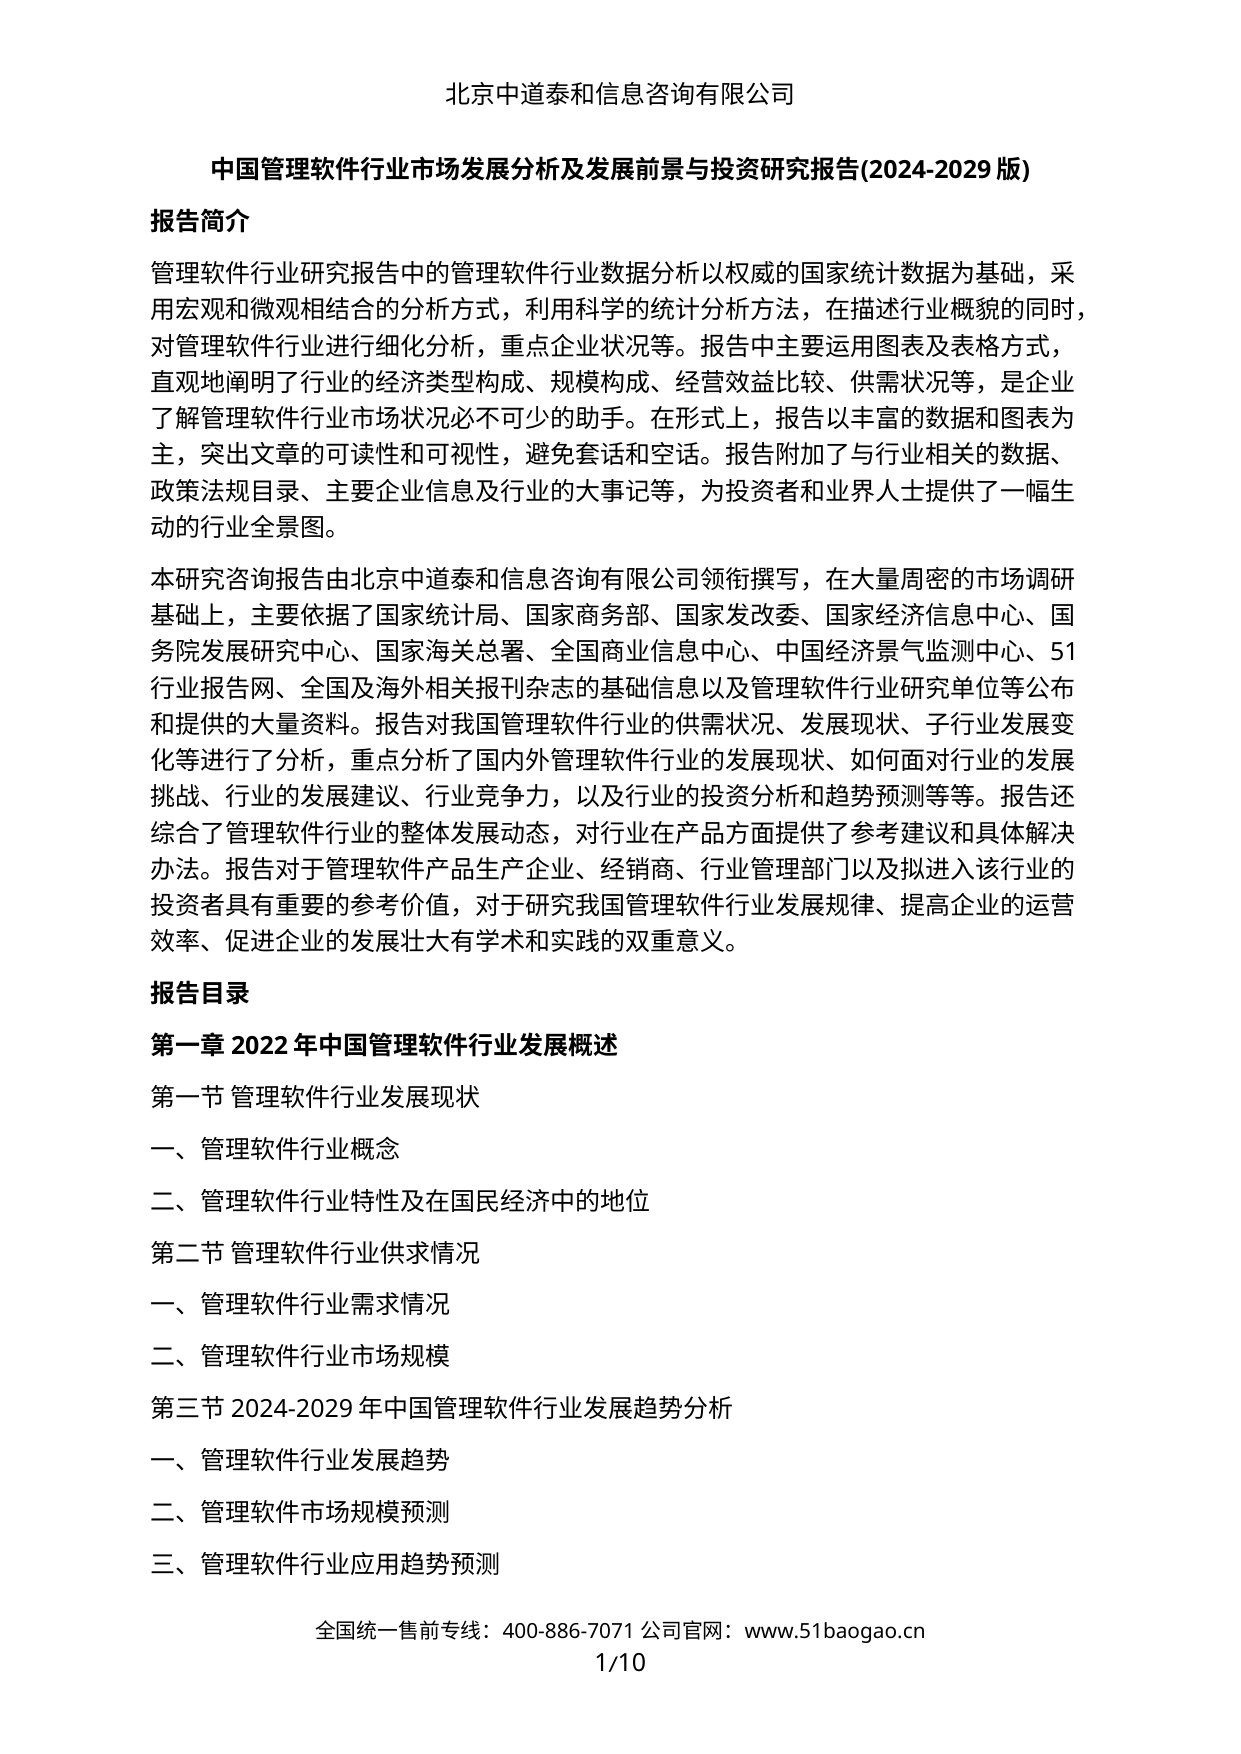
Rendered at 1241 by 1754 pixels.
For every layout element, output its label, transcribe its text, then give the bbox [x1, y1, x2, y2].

text 报告目录 [150, 974, 1090, 1010]
text 管理软件行业研究报告中的管理软件行业数据分析以权威的国家统计数据为基础，采用宏观和微观相结合的分析方式，利用科学的统计分析方法，在描述行业概貌的同时，对管理软件行业进行细化分析，重点企业状况等。报告中主要运用图表及表格方式，直观地阐明了行业的经济类型构成、规模构成、经营效益比较、供需状况等，是企业了解管理软件行业市场状况必不可少的助手。在形式上，报告以丰富的数据和图表为主，突出文章的可读性和可视性，避免套话和空话。报告附加了与行业相关的数据、政策法规目录、主要企业信息及行业的大事记等，为投资者和业界人士提供了一幅生动的行业全景图。 [150, 254, 1090, 544]
text 第三节 2024-2029年中国管理软件行业发展趋势分析 [150, 1389, 1090, 1425]
text 二、管理软件市场规模预测 [150, 1492, 1090, 1529]
text 中国管理软件行业市场发展分析及发展前景与投资研究报告(2024-2029版) [150, 150, 1090, 186]
text 第一节 管理软件行业发展现状 [150, 1077, 1090, 1114]
text 本研究咨询报告由北京中道泰和信息咨询有限公司领衔撰写，在大量周密的市场调研基础上，主要依据了国家统计局、国家商务部、国家发改委、国家经济信息中心、国务院发展研究中心、国家海关总署、全国商业信息中心、中国经济景气监测中心、51行业报告网、全国及海外相关报刊杂志的基础信息以及管理软件行业研究单位等公布和提供的大量资料。报告对我国管理软件行业的供需状况、发展现状、子行业发展变化等进行了分析，重点分析了国内外管理软件行业的发展现状、如何面对行业的发展挑战、行业的发展建议、行业竞争力，以及行业的投资分析和趋势预测等等。报告还综合了管理软件行业的整体发展动态，对行业在产品方面提供了参考建议和具体解决办法。报告对于管理软件产品生产企业、经销商、行业管理部门以及拟进入该行业的投资者具有重要的参考价值，对于研究我国管理软件行业发展规律、提高企业的运营效率、促进企业的发展壮大有学术和实践的双重意义。 [150, 559, 1090, 958]
text 报告简介 [150, 202, 1090, 238]
text 二、管理软件行业特性及在国民经济中的地位 [150, 1181, 1090, 1217]
text 一、管理软件行业需求情况 [150, 1285, 1090, 1321]
text 二、管理软件行业市场规模 [150, 1337, 1090, 1373]
text 一、管理软件行业发展趋势 [150, 1441, 1090, 1477]
text 三、管理软件行业应用趋势预测 [150, 1544, 1090, 1581]
text 第一章 2022年中国管理软件行业发展概述 [150, 1026, 1090, 1062]
text 第二节 管理软件行业供求情况 [150, 1233, 1090, 1269]
text 一、管理软件行业概念 [150, 1129, 1090, 1166]
